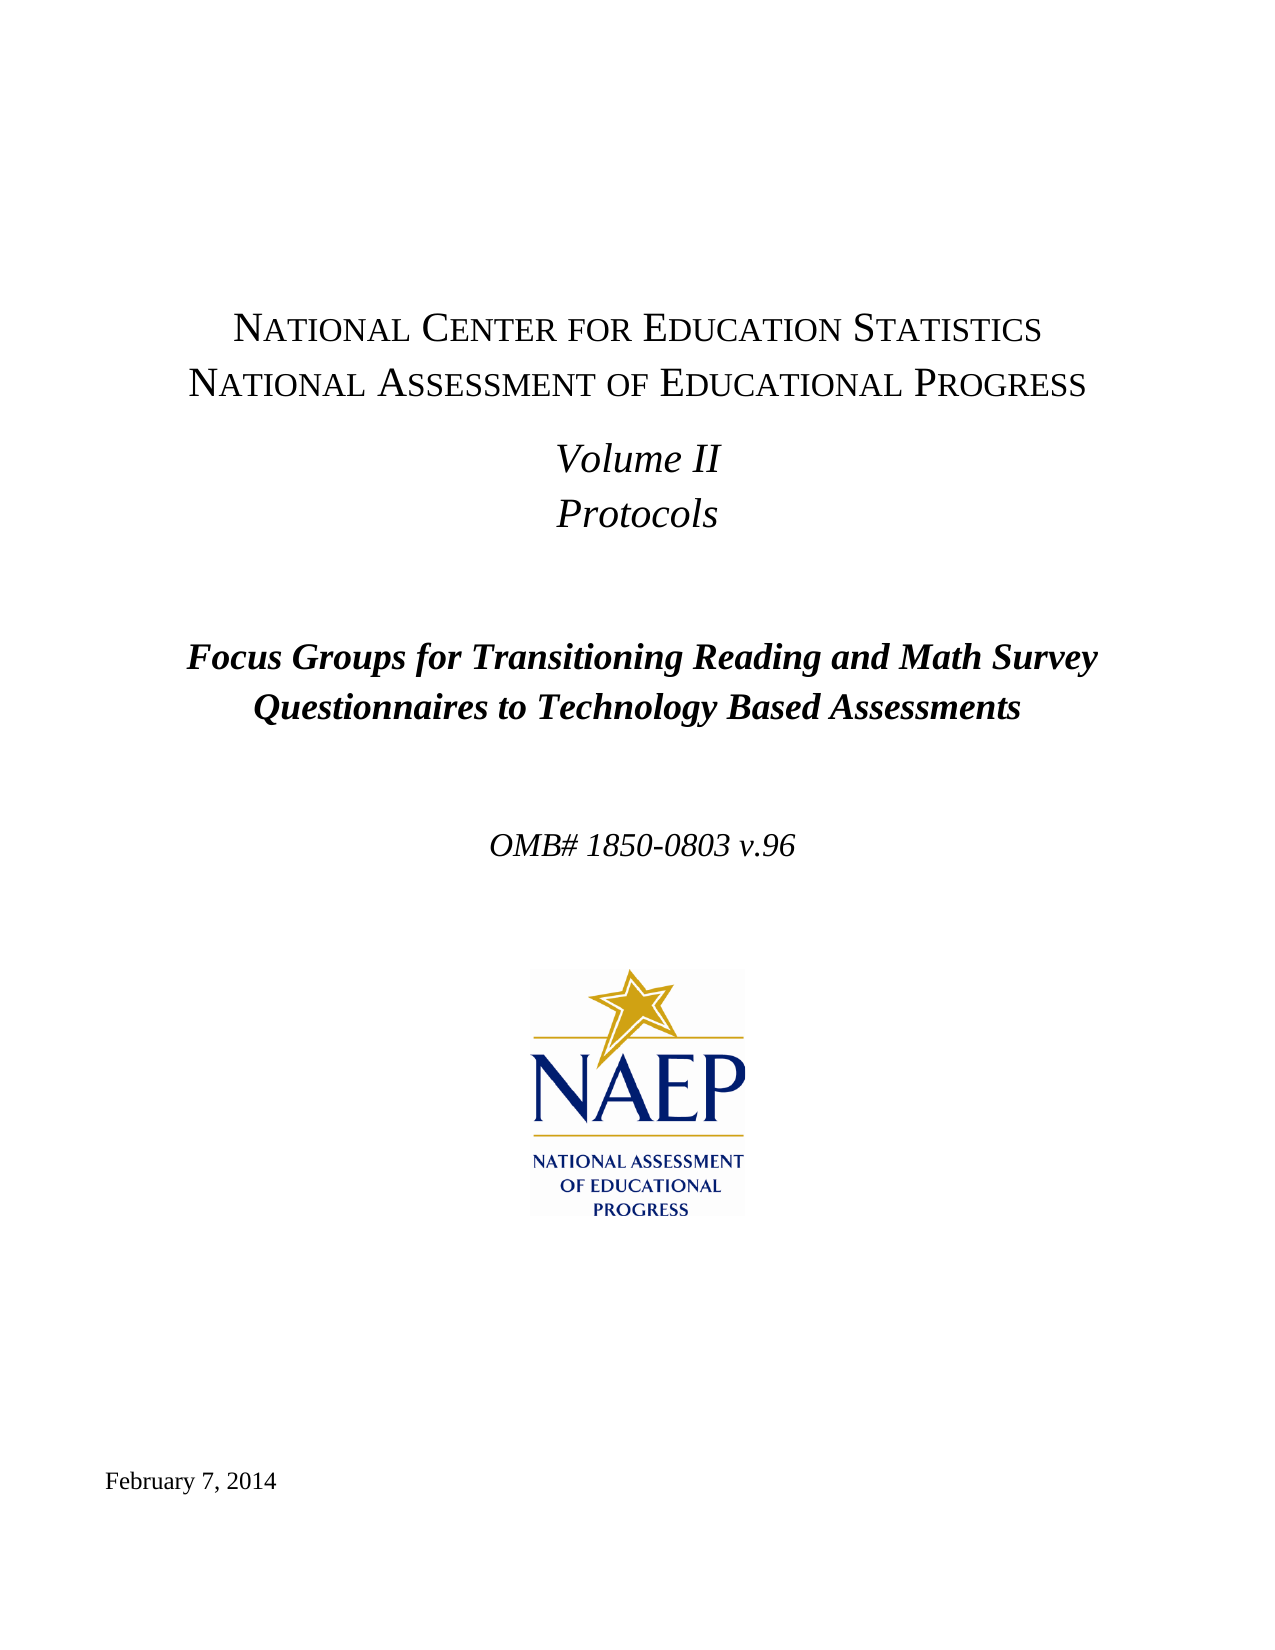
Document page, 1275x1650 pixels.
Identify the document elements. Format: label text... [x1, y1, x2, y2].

text National Assessment of Educational Progress [105, 357, 1170, 405]
text February 7, 2014 [105, 1466, 1170, 1494]
picture [530, 969, 746, 1216]
text Protocols [105, 488, 1170, 536]
text Focus Groups for Transitioning Reading and Math Survey Questionnaires to Technology Based Assessments [105, 634, 1170, 727]
text National for Education Statistics [105, 302, 1170, 350]
text OMB# 1850-0803 v.96 [105, 825, 1170, 863]
text Volume II [105, 433, 1170, 481]
